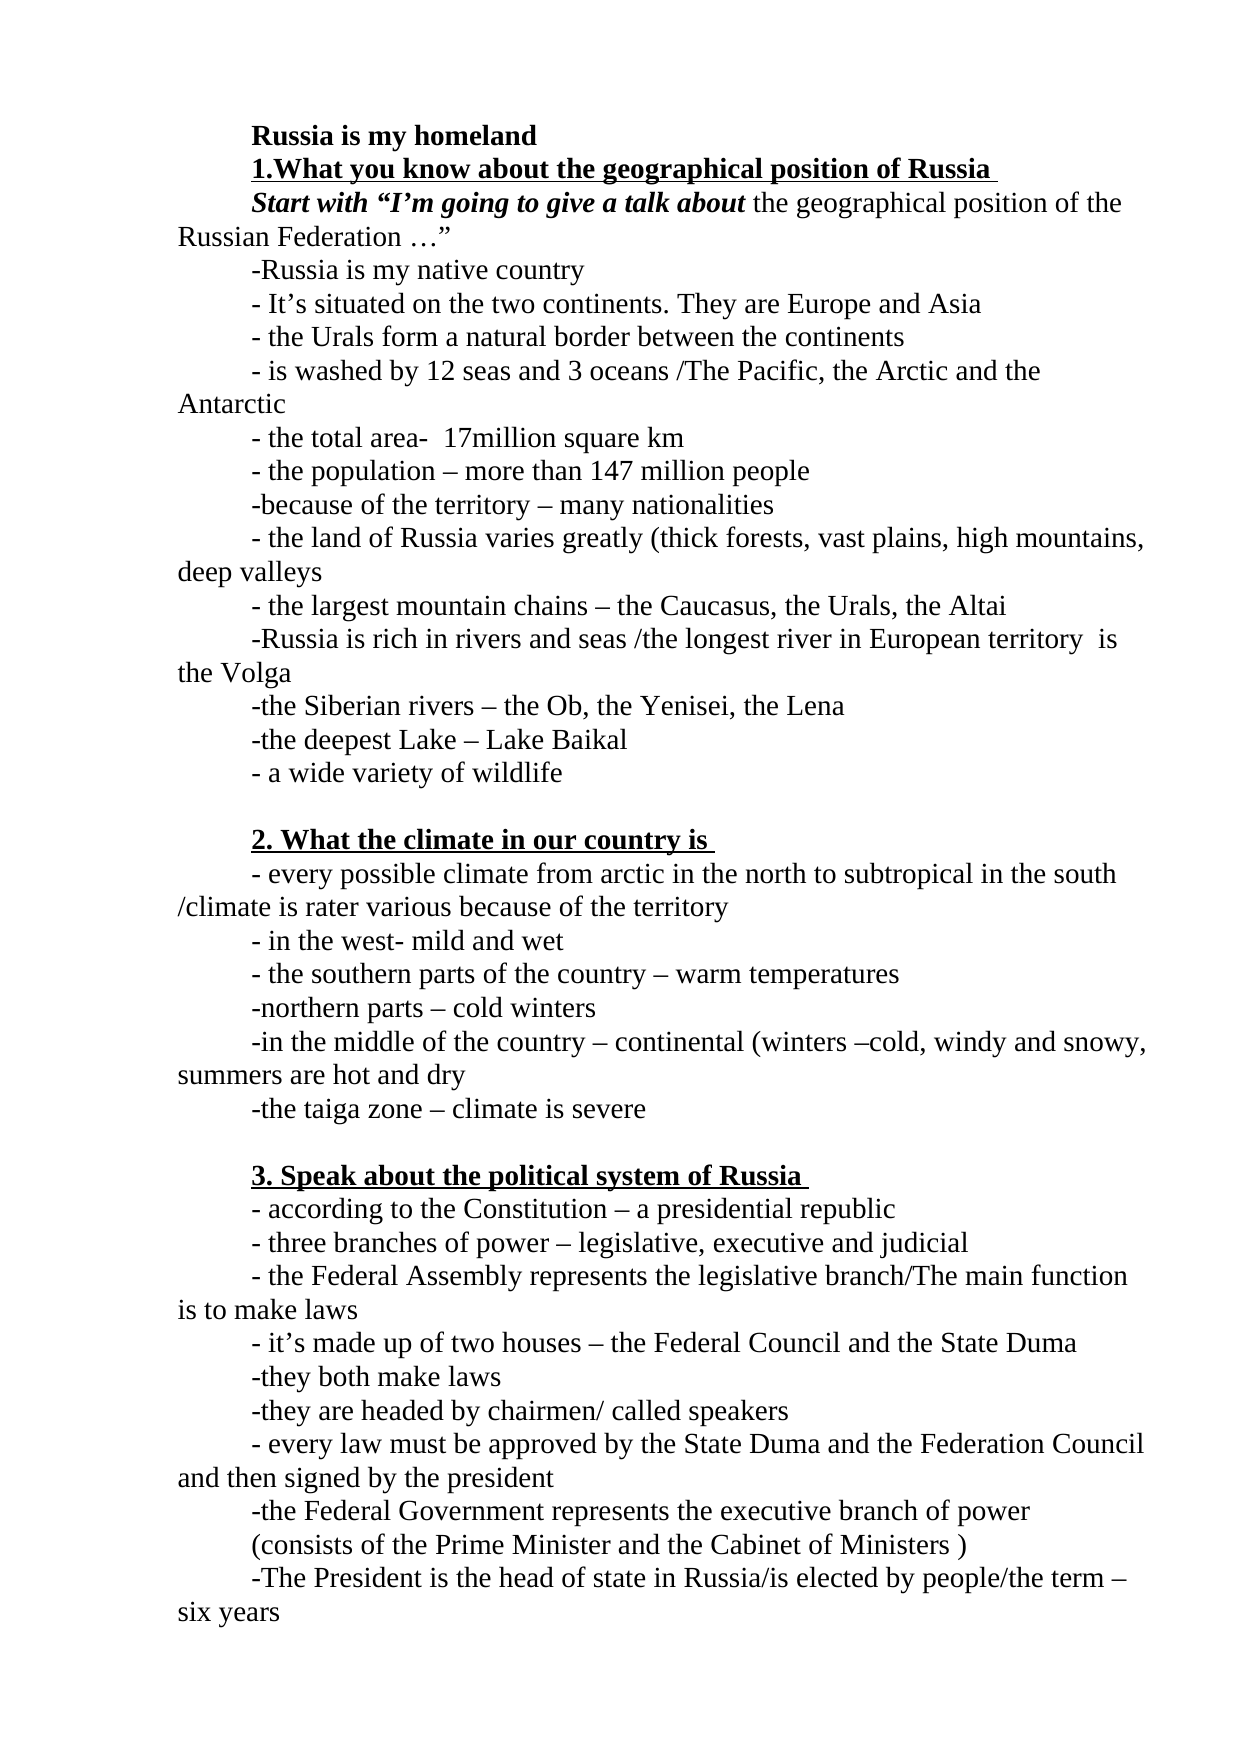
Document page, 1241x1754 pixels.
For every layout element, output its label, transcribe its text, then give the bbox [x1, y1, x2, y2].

text - is washed by 12 seas and 3 oceans /The Pacific, the Arctic and the Antarctic [177, 353, 1152, 420]
text - It’s situated on the two continents. They are Europe and Asia [177, 286, 1152, 319]
text 2. What the climate in our country is [177, 822, 1152, 856]
text - the population – more than 147 million people [177, 453, 1152, 487]
text - three branches of power – legislative, executive and judicial [177, 1225, 1152, 1258]
text -in the middle of the country – continental (winters –cold, windy and snowy, summers are hot and dry [177, 1024, 1152, 1091]
text 1.What you know about the geographical position of Russia [177, 152, 1152, 185]
text -The President is the head of state in Russia/is elected by people/the term –six years [177, 1560, 1152, 1627]
text - the Urals form a natural border between the continents [177, 319, 1152, 353]
text -the deepest Lake – Lake Baikal [177, 722, 1152, 755]
text - a wide variety of wildlife [177, 755, 1152, 789]
text (consists of the Prime Minister and the Cabinet of Ministers ) [177, 1527, 1152, 1560]
text Start with “I’m going to give a talk about the geographical position of the Russian Federation …” [177, 185, 1152, 252]
text - in the west- mild and wet [177, 923, 1152, 957]
text -they both make laws [177, 1359, 1152, 1393]
text - according to the Constitution – a presidential republic [177, 1191, 1152, 1225]
text - the southern parts of the country – warm temperatures [177, 957, 1152, 990]
text 3. Speak about the political system of Russia [177, 1158, 1152, 1191]
text - the land of Russia varies greatly (thick forests, vast plains, high mountains, deep valleys [177, 521, 1152, 588]
text - the largest mountain chains – the Caucasus, the Urals, the Altai [177, 588, 1152, 621]
text -they are headed by chairmen/ called speakers [177, 1393, 1152, 1426]
text -northern parts – cold winters [177, 990, 1152, 1024]
text -because of the territory – many nationalities [177, 487, 1152, 521]
text -Russia is rich in rivers and seas /the longest river in European territory is the Volga [177, 621, 1152, 688]
text - the Federal Assembly represents the legislative branch/The main function is to make laws [177, 1258, 1152, 1326]
text - the total area- 17million square km [177, 420, 1152, 453]
text -Russia is my native country [177, 252, 1152, 286]
text -the Federal Government represents the executive branch of power [177, 1493, 1152, 1527]
text Russia is my homeland [177, 118, 1152, 152]
text - every law must be approved by the State Duma and the Federation Council and then signed by the president [177, 1426, 1152, 1493]
text - it’s made up of two houses – the Federal Council and the State Duma [177, 1326, 1152, 1359]
text - every possible climate from arctic in the north to subtropical in the south /climate is rater various because of the territory [177, 856, 1152, 923]
text -the taiga zone – climate is severe [177, 1091, 1152, 1124]
text -the Siberian rivers – the Ob, the Yenisei, the Lena [177, 688, 1152, 722]
